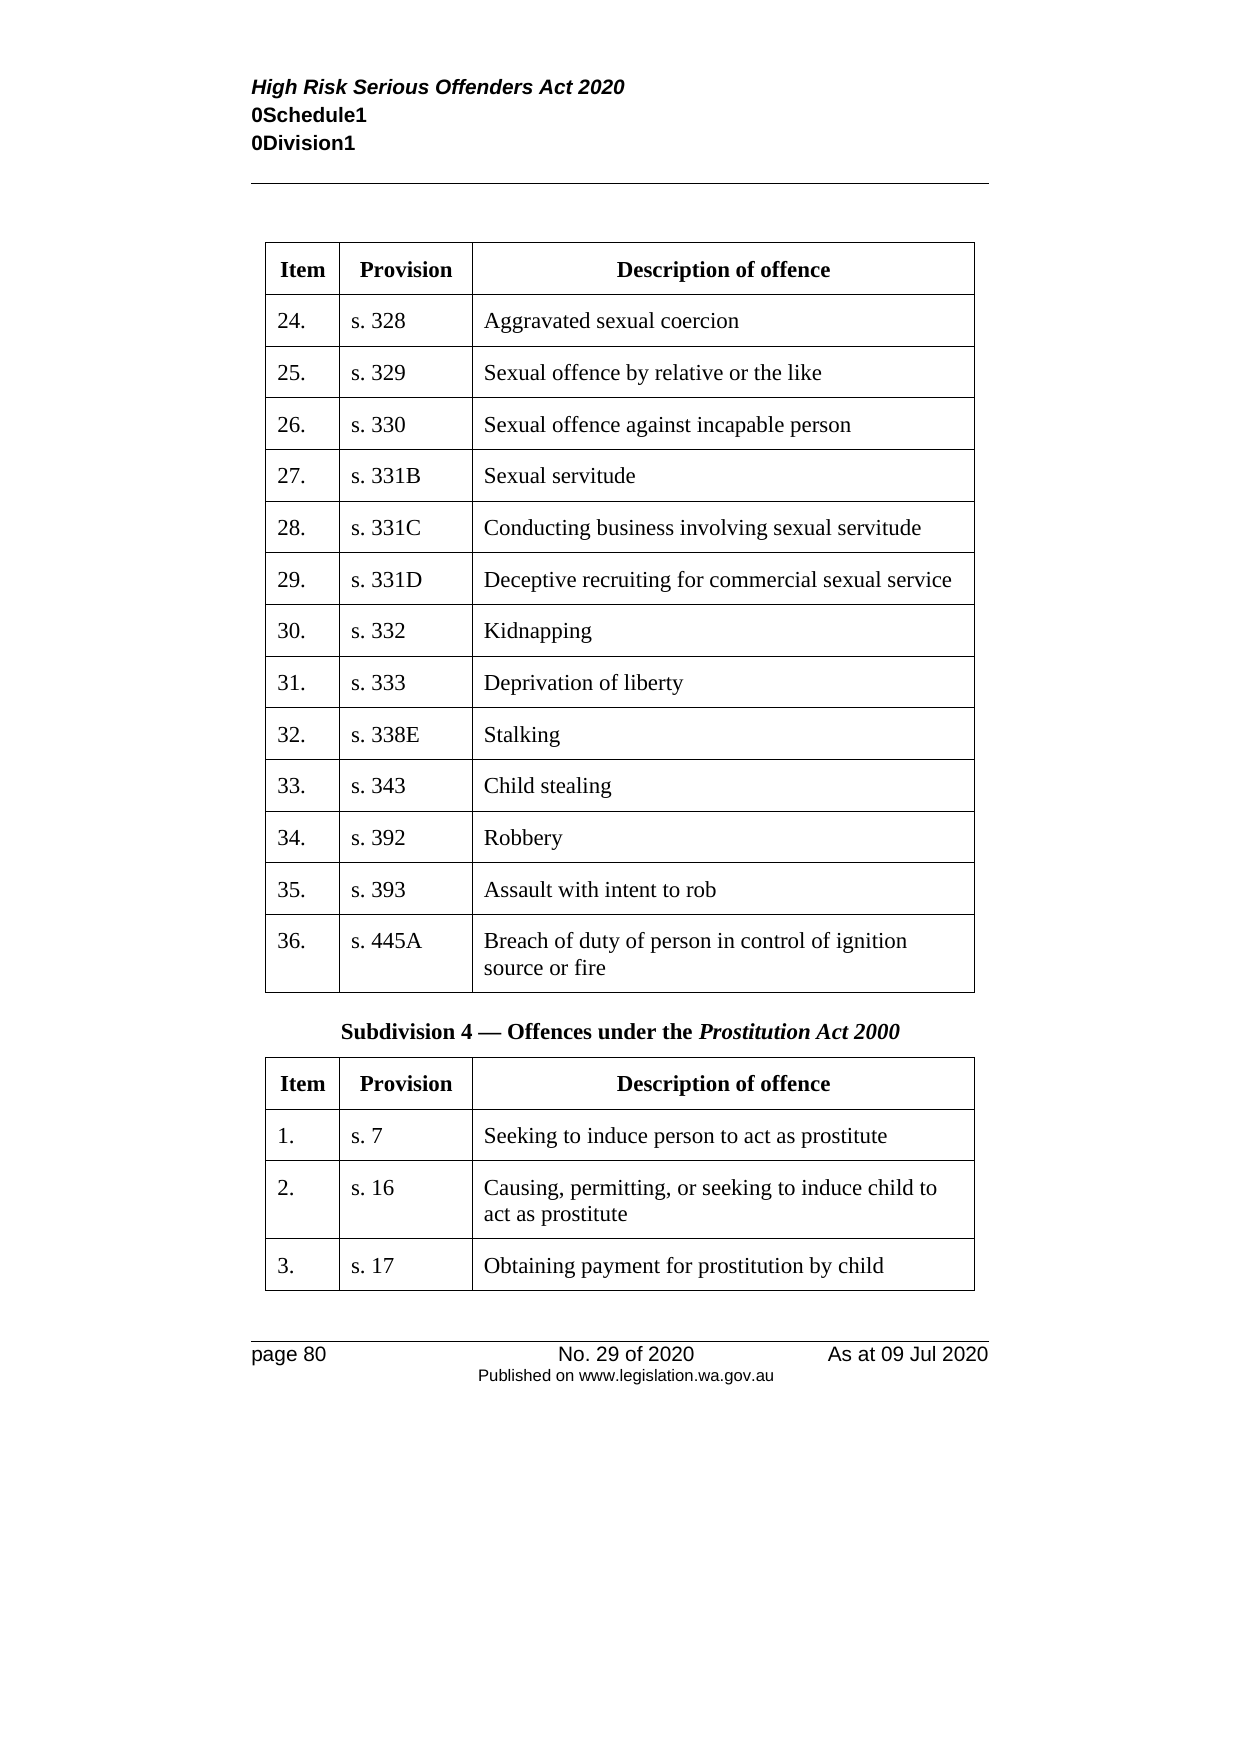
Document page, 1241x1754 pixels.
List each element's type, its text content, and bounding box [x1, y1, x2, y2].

table_cell 2. [266, 1161, 339, 1238]
table_cell Deprivation of liberty [473, 657, 974, 707]
table_cell s. 392 [340, 812, 472, 862]
table_cell s. 332 [340, 605, 472, 656]
table_cell Kidnapping [473, 605, 974, 656]
table_cell 32. [266, 708, 339, 759]
table_cell Robbery [473, 812, 974, 862]
table_cell s. 330 [340, 398, 472, 449]
table_cell s. 331B [340, 450, 472, 501]
table_cell Sexual offence by relative or the like [473, 347, 974, 397]
table_cell s. 445A [340, 915, 472, 992]
table_cell 1. [266, 1110, 339, 1160]
table_cell s. 16 [340, 1161, 472, 1238]
table_cell Deceptive recruiting for commercial sexual service [473, 553, 974, 604]
table_cell s. 17 [340, 1239, 472, 1290]
table_cell 27. [266, 450, 339, 501]
table_cell Breach of duty of person in control of ignition source or fire [473, 915, 974, 992]
subtitle Subdivision 4 — Offences under the Prostitution Act 2000 [251, 1018, 989, 1044]
table_cell s. 331C [340, 502, 472, 552]
table_cell 36. [266, 915, 339, 992]
table_header Description of offence [473, 1058, 974, 1108]
table_cell 30. [266, 605, 339, 656]
table_cell 33. [266, 760, 339, 811]
table_header Item [266, 243, 339, 294]
table_cell Assault with intent to rob [473, 863, 974, 914]
table_cell s. 328 [340, 295, 472, 346]
table_cell 26. [266, 398, 339, 449]
table_cell Causing, permitting, or seeking to induce child to act as prostitute [473, 1161, 974, 1238]
table_cell Sexual servitude [473, 450, 974, 501]
table_cell s. 393 [340, 863, 472, 914]
table_header Provision [340, 1058, 472, 1108]
table_cell 35. [266, 863, 339, 914]
table_cell 25. [266, 347, 339, 397]
table_cell s. 7 [340, 1110, 472, 1160]
table_cell Stalking [473, 708, 974, 759]
table_header Description of offence [473, 243, 974, 294]
table_cell Conducting business involving sexual servitude [473, 502, 974, 552]
table_cell s. 329 [340, 347, 472, 397]
table_cell Sexual offence against incapable person [473, 398, 974, 449]
table_cell 29. [266, 553, 339, 604]
table_cell s. 331D [340, 553, 472, 604]
table_cell 31. [266, 657, 339, 707]
table_cell Child stealing [473, 760, 974, 811]
table_cell 28. [266, 502, 339, 552]
table_cell s. 338E [340, 708, 472, 759]
table_cell 24. [266, 295, 339, 346]
table_cell 3. [266, 1239, 339, 1290]
table_cell Obtaining payment for prostitution by child [473, 1239, 974, 1290]
table_cell Seeking to induce person to act as prostitute [473, 1110, 974, 1160]
table_header Item [266, 1058, 339, 1108]
table_cell s. 333 [340, 657, 472, 707]
table_cell 34. [266, 812, 339, 862]
table_cell s. 343 [340, 760, 472, 811]
table_header Provision [340, 243, 472, 294]
table_cell Aggravated sexual coercion [473, 295, 974, 346]
